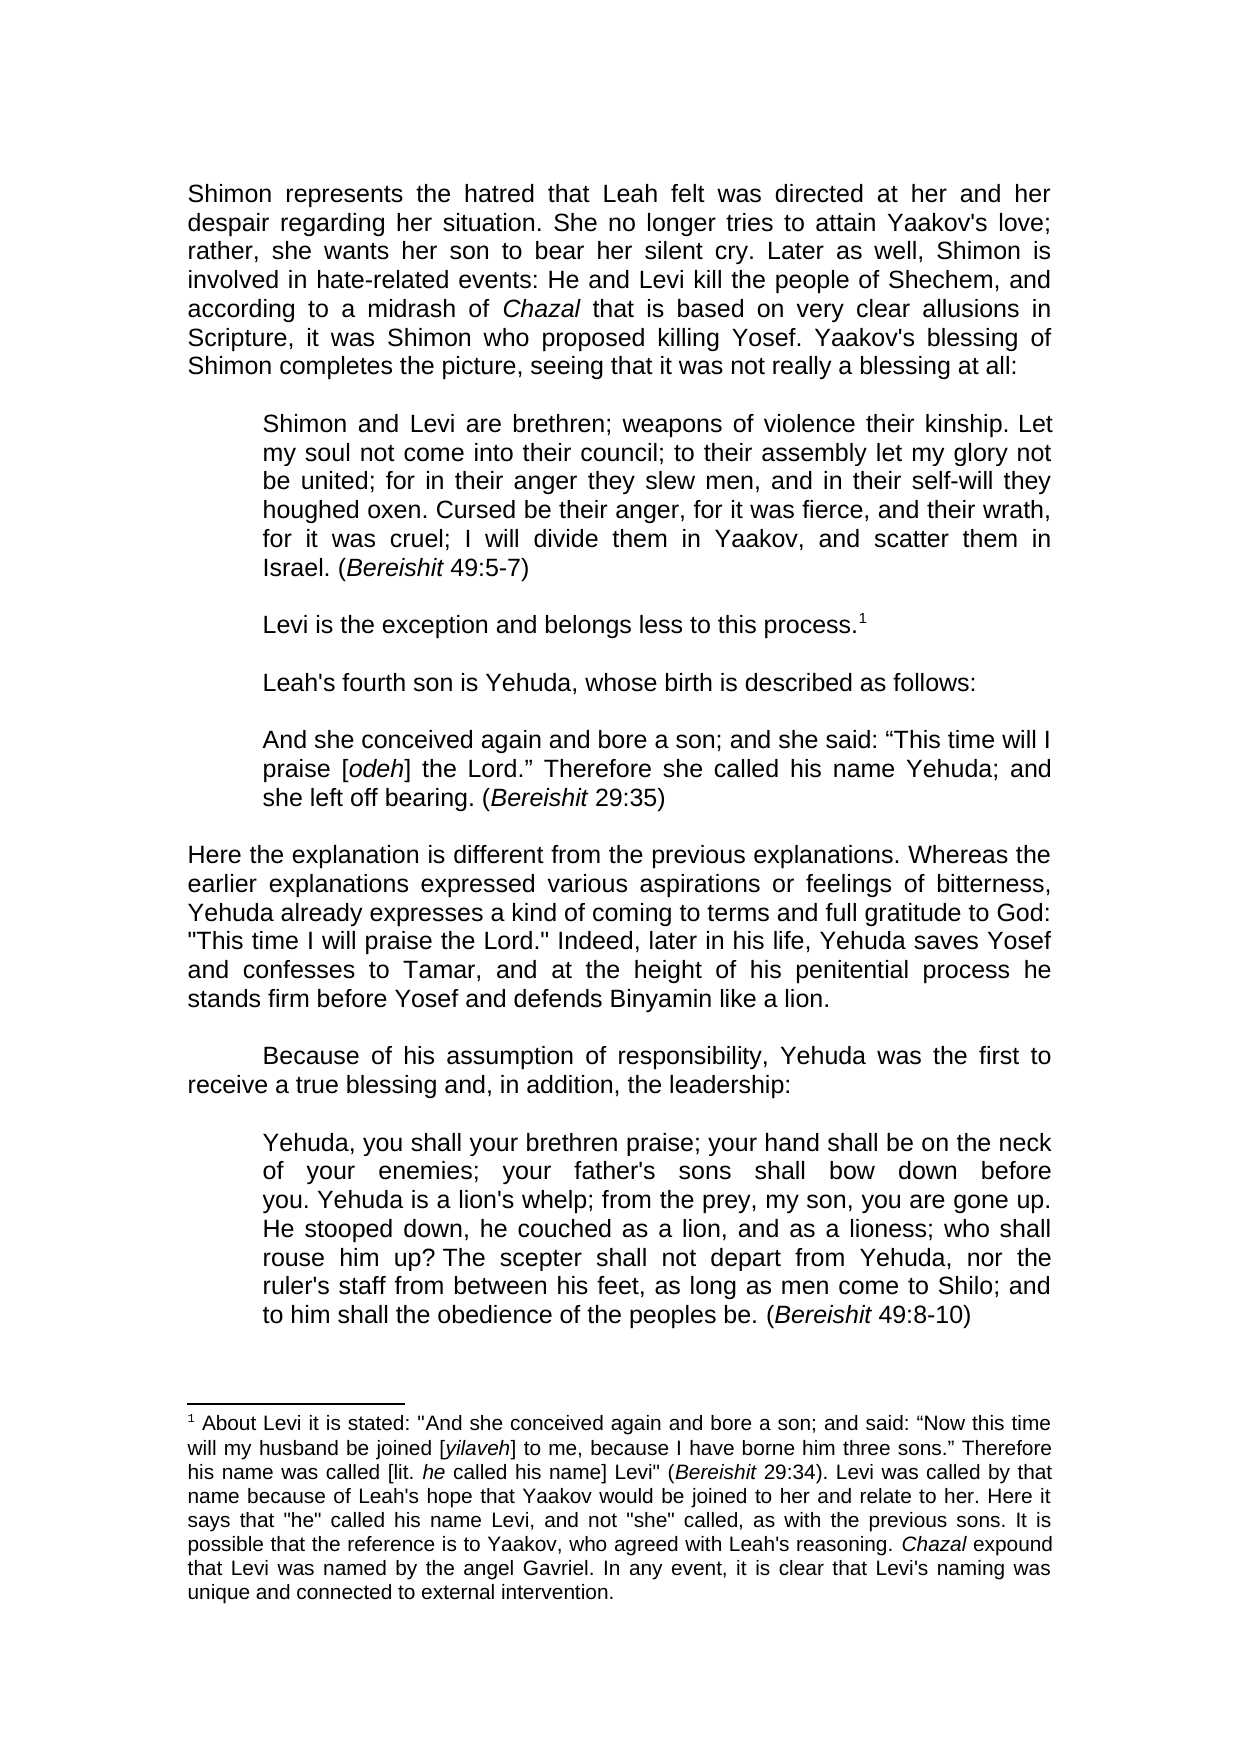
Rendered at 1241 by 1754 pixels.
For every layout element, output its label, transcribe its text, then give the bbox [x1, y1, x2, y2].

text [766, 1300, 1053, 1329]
text Here the explanation is different from the previous explanations. Whereas the earlier explanations expressed various aspirations or feelings of bitterness, Yehuda already expresses a kind of coming to terms and full gratitude to God: "This time I will praise the Lord." Indeed, later in his life, Yehuda saves Yosef and confesses to Tamar, and at the height of his penitential process he stands firm before Yosef and defends Binyamin like a lion. [187, 840, 1053, 1012]
text Leah's fourth son is Yehuda, whose birth is described as follows: [187, 667, 1053, 696]
text Shimon and Levi are brethren; weapons of violence their kinship. Let my soul not come into their council; to their assembly let my glory not be united; for in their anger they slew men, and in their self-will they houghed oxen. Cursed be their anger, for it was fierce, and their wrath, for it was cruel; I will divide them in Yaakov, and scatter them in Israel. (Bereishit 49:5-7) [262, 535, 1053, 581]
text And she conceived again and bore a son; and she said: “This time will I praise [odeh] the Lord.” Therefore she called his name Yehuda; and she left off bearing. (Bereishit 29:35) [262, 748, 1053, 811]
text Shimon represents the hatred that Leah felt was directed at her and her despair regarding her situation. She no longer tries to attain Yaakov's love; rather, she wants her son to bear her silent cry. Later as well, Shimon is involved in hate-related events: He and Levi kill the people of Shechem, and according to a midrash of Chazal that is based on very clear allusions in Scripture, it was Shimon who proposed killing Yosef. Yaakov's blessing of Shimon completes the picture, seeing that it was not really a blessing at all: [187, 179, 1053, 380]
text Levi is the exception and belongs less to this process. [187, 610, 1053, 639]
text Because of his assumption of responsibility, Yehuda was the first to receive a true blessing and, in addition, the leadership: [187, 1041, 1053, 1099]
